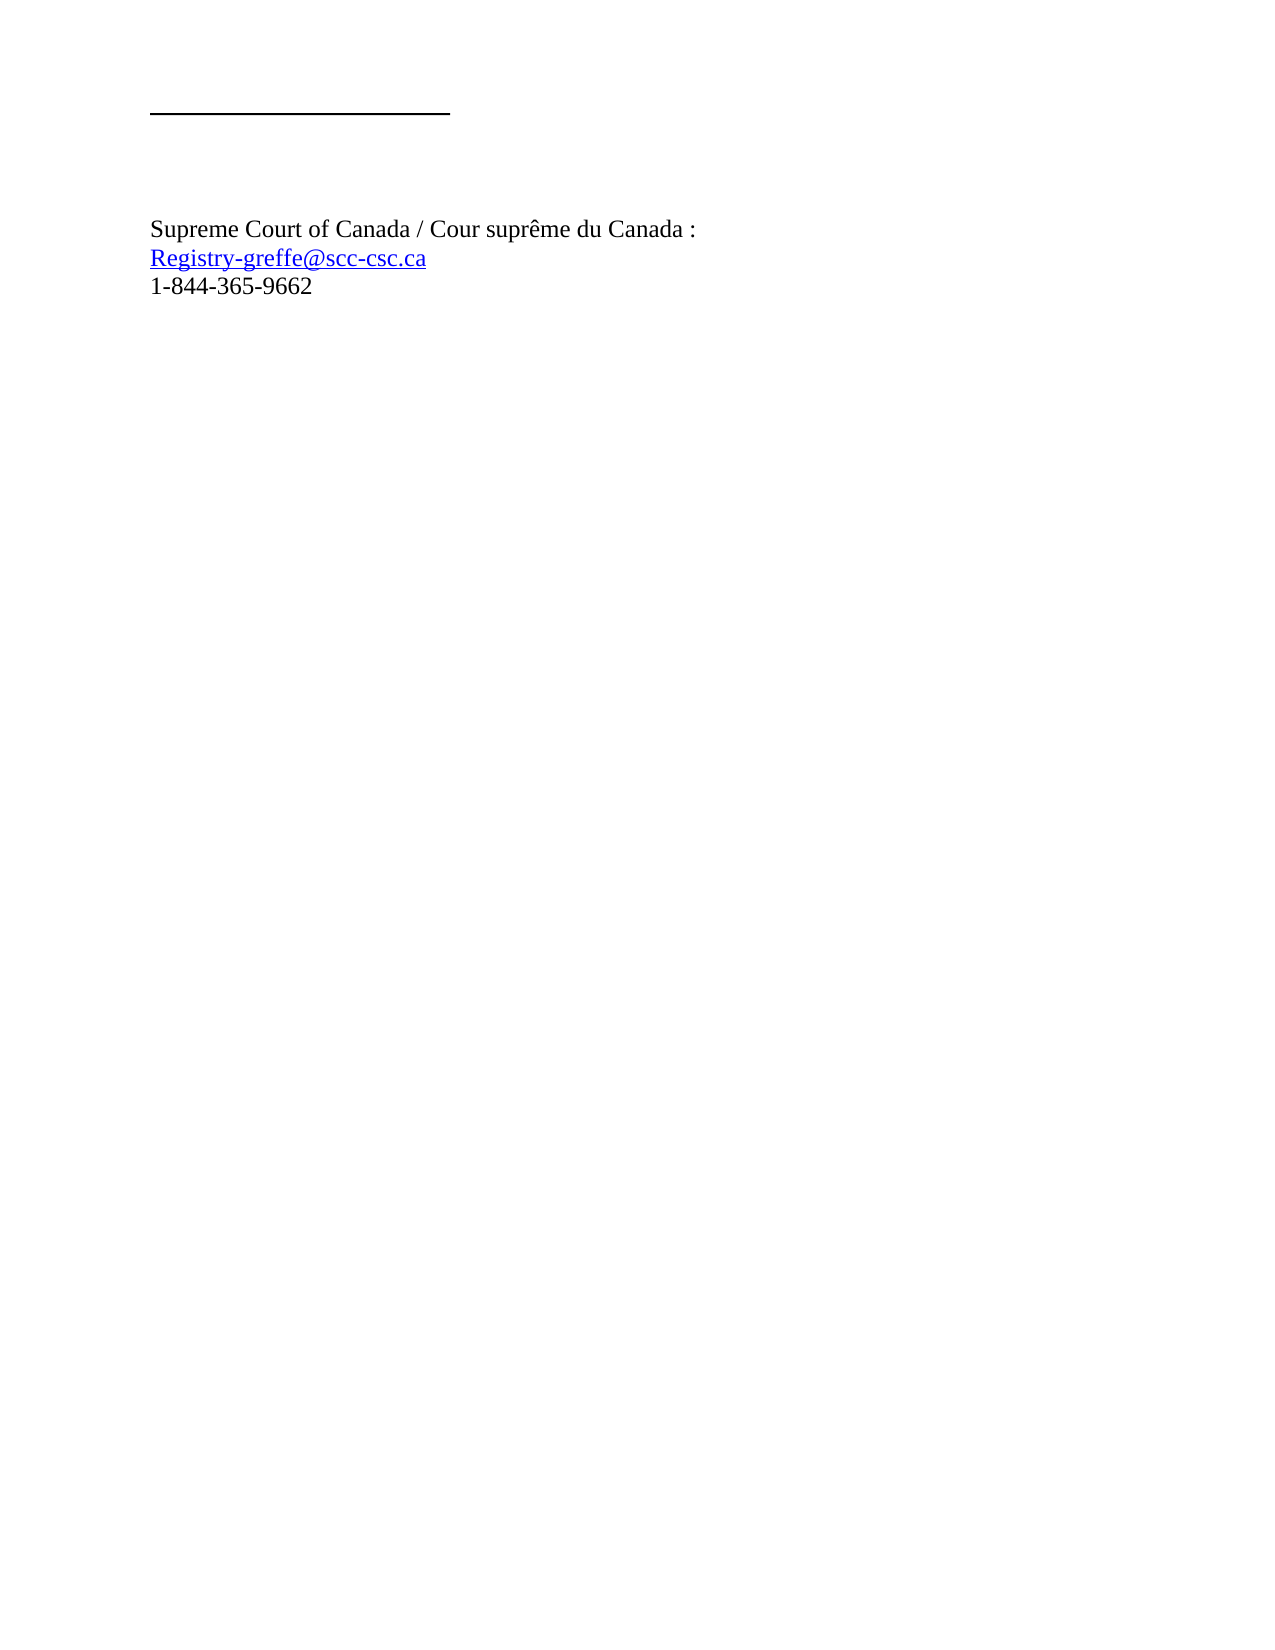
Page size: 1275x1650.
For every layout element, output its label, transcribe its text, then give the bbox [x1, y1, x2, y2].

text Registry-greffe@scc-csc.ca [150, 243, 1125, 271]
text 1-844-365-9662 [150, 271, 1125, 300]
text Supreme Court of Canada / Cour suprême du Canada : [150, 214, 1125, 243]
